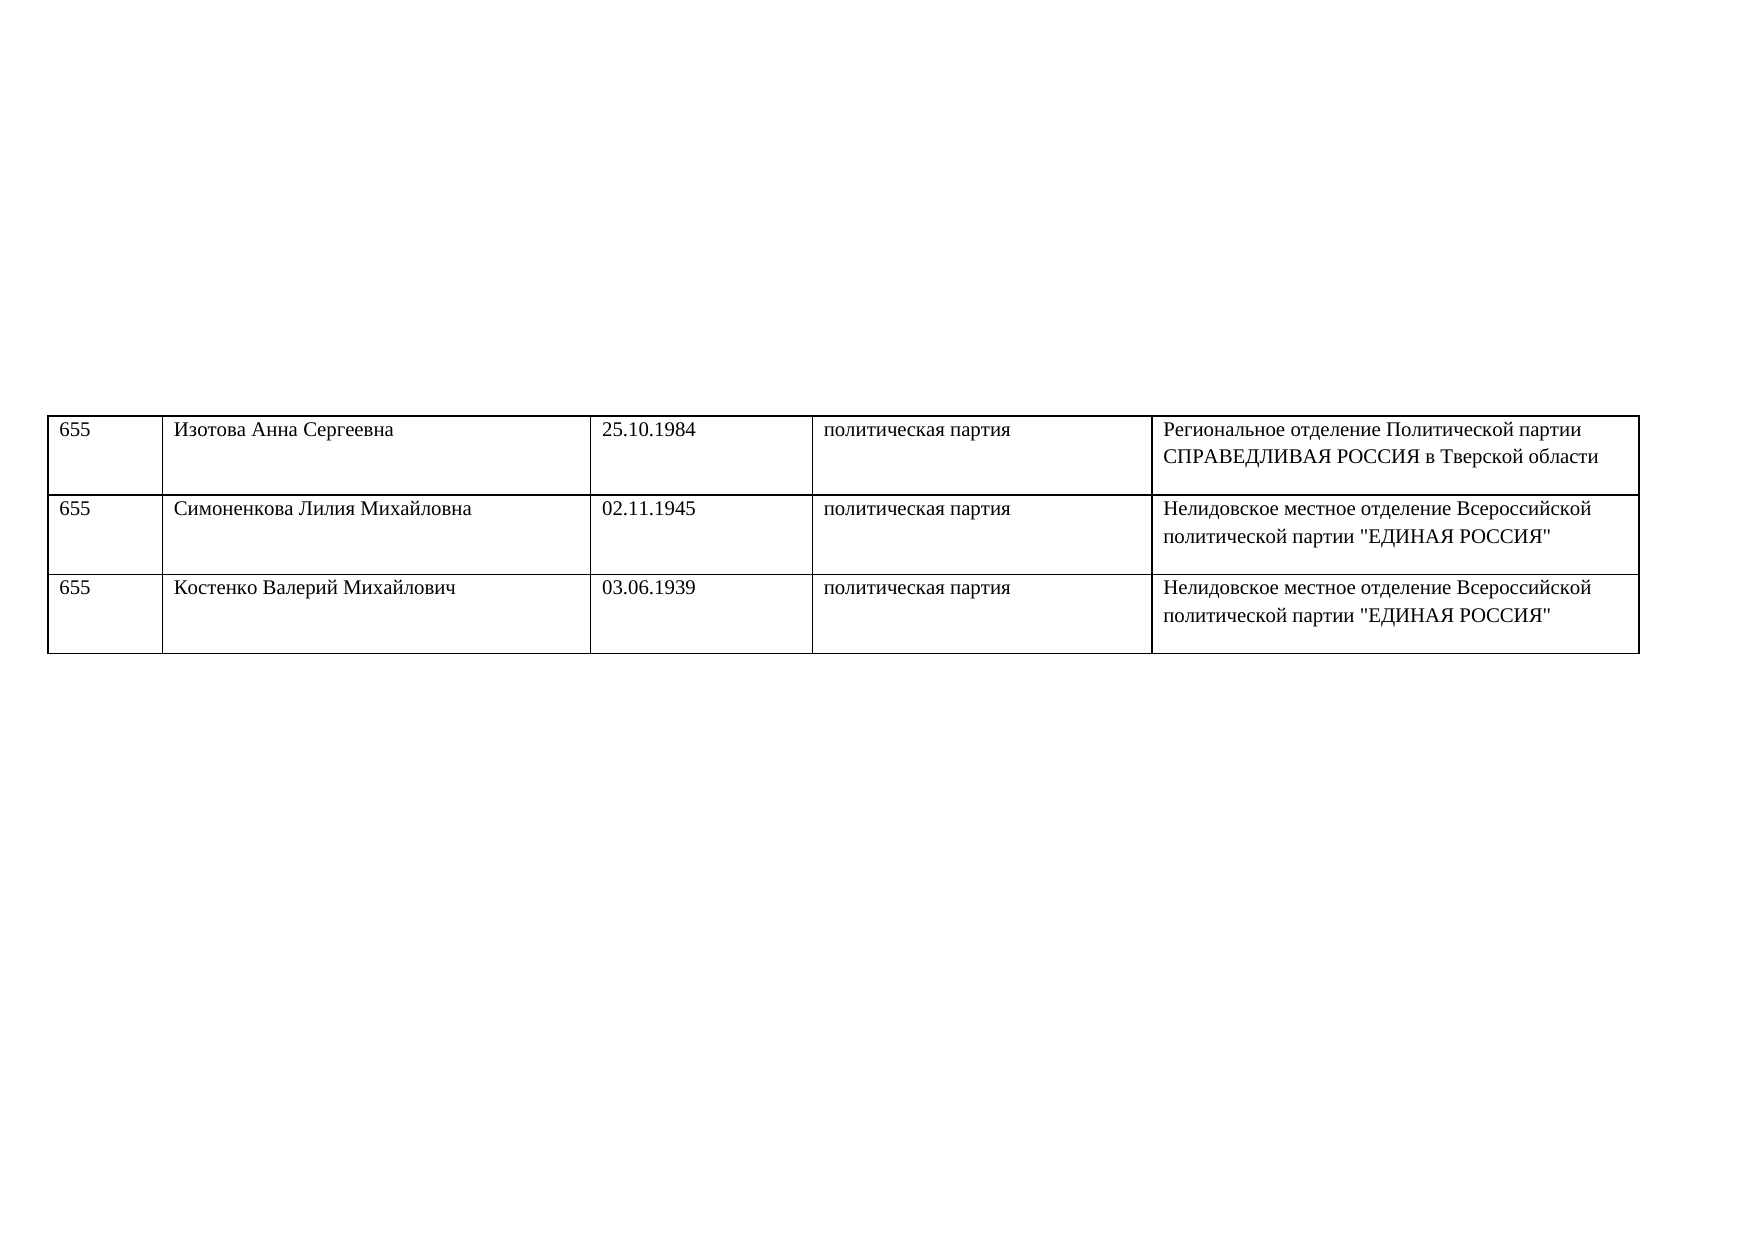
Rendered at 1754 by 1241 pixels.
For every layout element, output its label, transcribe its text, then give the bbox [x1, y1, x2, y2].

table_header Региональное отделение Политической партии СПРАВЕДЛИВАЯ РОССИЯ в Тверской области [1153, 417, 1638, 494]
table_header 25.10.1984 [591, 417, 812, 494]
table_cell Нелидовское местное отделение Всероссийской политической партии "ЕДИНАЯ РОССИЯ" [1153, 575, 1638, 652]
table_cell политическая партия [813, 496, 1151, 573]
table_header 655 [49, 417, 162, 494]
table_cell политическая партия [813, 575, 1151, 652]
table_cell Симоненкова Лилия Михайловна [163, 496, 590, 573]
table_cell 03.06.1939 [591, 575, 812, 652]
table_cell 655 [49, 496, 162, 573]
table_cell 655 [49, 575, 162, 652]
table_cell 02.11.1945 [591, 496, 812, 573]
table_cell Нелидовское местное отделение Всероссийской политической партии "ЕДИНАЯ РОССИЯ" [1153, 496, 1638, 573]
table_header Изотова Анна Сергеевна [163, 417, 590, 494]
table_cell Костенко Валерий Михайлович [163, 575, 590, 652]
table_header политическая партия [813, 417, 1151, 494]
